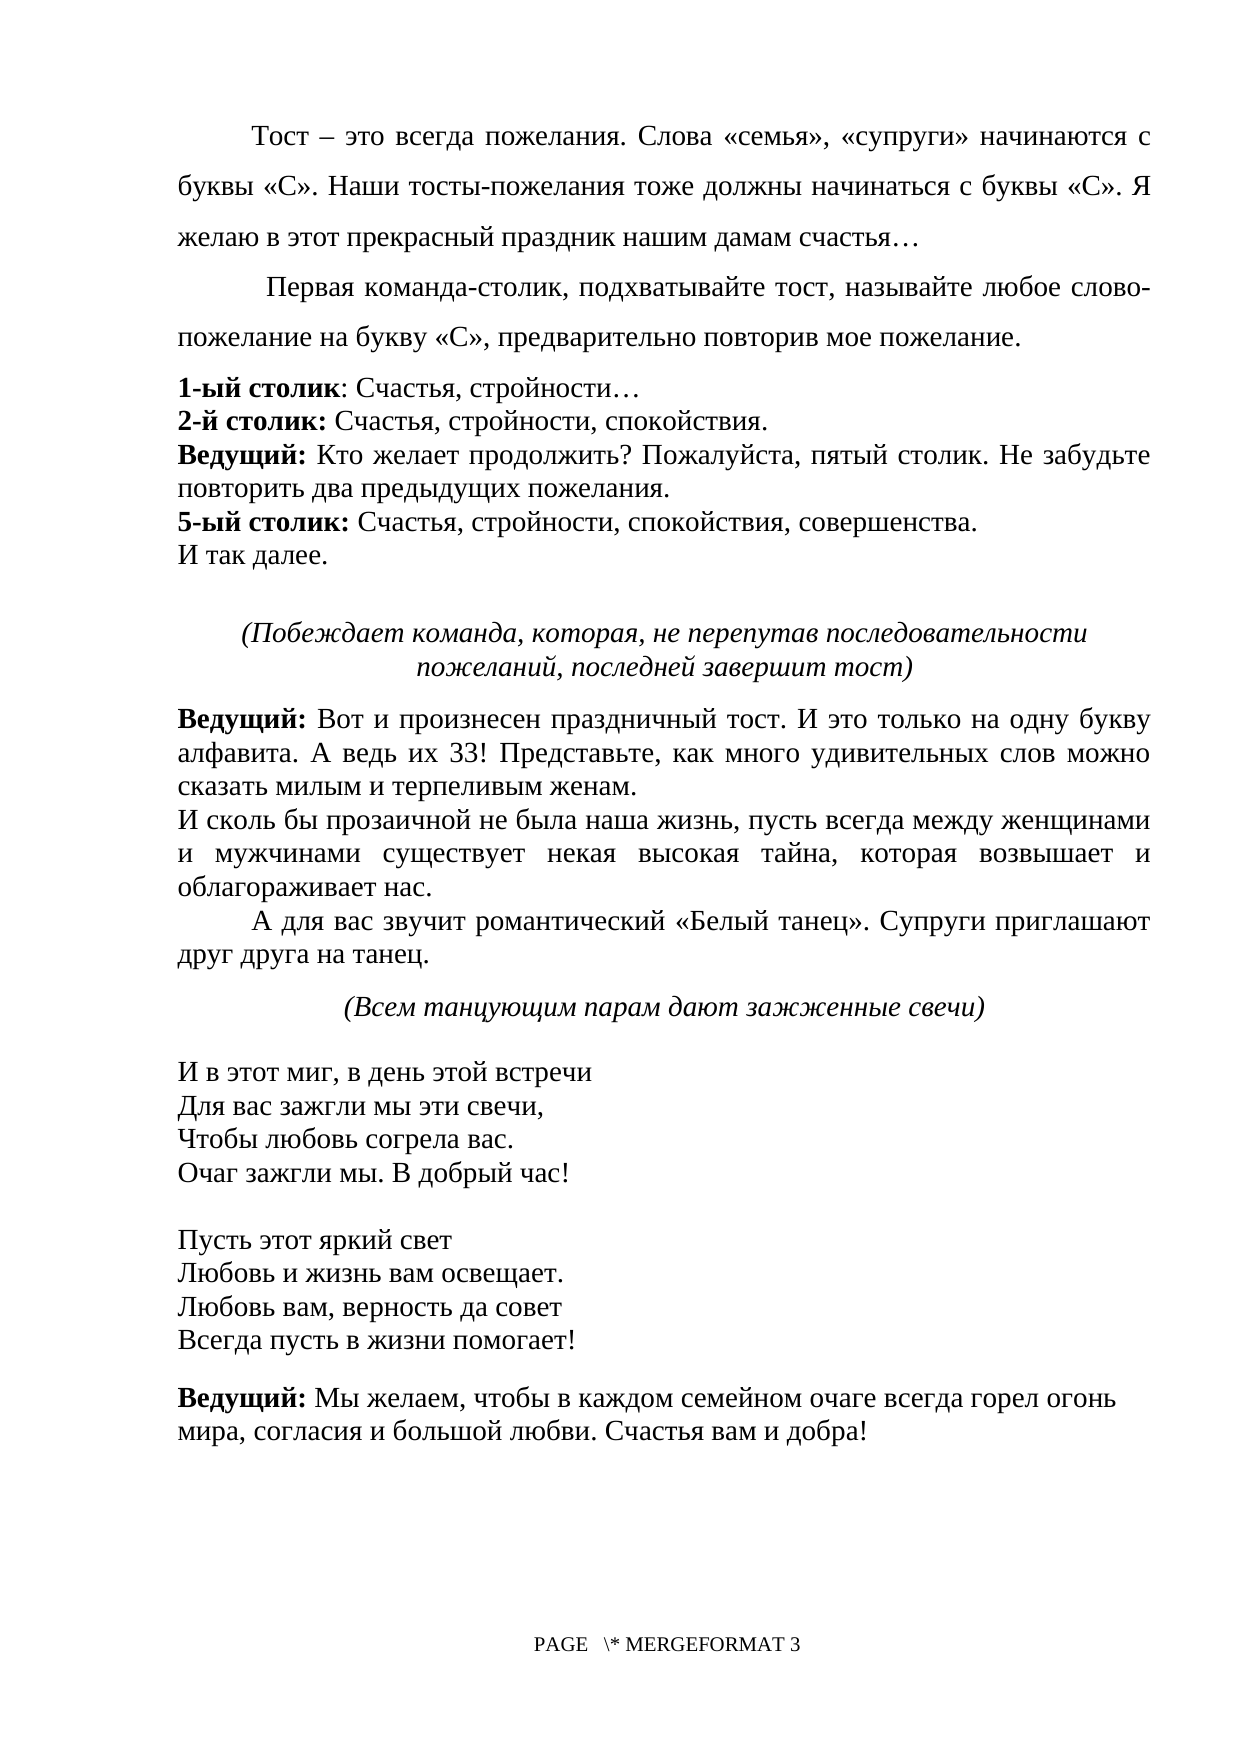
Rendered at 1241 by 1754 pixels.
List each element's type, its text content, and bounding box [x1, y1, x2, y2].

text Ведущий: Кто желает продолжить? Пожалуйста, пятый столик. Не забудьте повторить два предыдущих пожелания. [177, 437, 1152, 504]
text Для вас зажгли мы эти свечи, [177, 1088, 1152, 1121]
text Чтобы любовь согрела вас. [177, 1121, 1152, 1155]
text Первая команда-столик, подхватывайте тост, называйте любое слово-пожелание на букву «С», предварительно повторив мое пожелание. [177, 269, 1152, 353]
text А для вас звучит романтический «Белый танец». Супруги приглашают друг друга на танец. [177, 903, 1152, 970]
text И сколь бы прозаичной не была наша жизнь, пусть всегда между женщинами и мужчинами существует некая высокая тайна, которая возвышает и облагораживает нас. [177, 802, 1152, 903]
text Ведущий: Вот и произнесен праздничный тост. И это только на одну букву алфавита. А ведь их 33! Представьте, как много удивительных слов можно сказать милым и терпеливым женам. [177, 701, 1152, 802]
text Ведущий: Мы желаем, чтобы в каждом семейном очаге всегда горел огонь мира, согласия и большой любви. Счастья вам и добра! [177, 1380, 1152, 1447]
text Тост – это всегда пожелания. Слова «семья», «супруги» начинаются с буквы «С». Наши тосты-пожелания тоже должны начинаться с буквы «С». Я желаю в этот прекрасный праздник нашим дамам счастья… [177, 118, 1152, 252]
text 1-ый столик: Счастья, стройности… [177, 370, 1152, 403]
subtitle И в этот миг, в день этой встречи [177, 1054, 1152, 1088]
text Очаг зажгли мы. В добрый час! [177, 1155, 1152, 1188]
text Пусть этот яркий свет [177, 1222, 1152, 1255]
text 5-ый столик: Счастья, стройности, спокойствия, совершенства. [177, 504, 1152, 537]
text 2-й столик: Счастья, стройности, спокойствия. [177, 403, 1152, 437]
text Любовь и жизнь вам освещает. [177, 1255, 1152, 1289]
text Любовь вам, верность да совет [177, 1289, 1152, 1322]
text (Побеждает команда, которая, не перепутав последовательности пожеланий, последней завершит тост) [177, 615, 1152, 682]
text (Всем танцующим парам дают зажженные свечи) [177, 989, 1152, 1022]
text И так далее. [177, 537, 1152, 571]
text Всегда пусть в жизни помогает! [177, 1322, 1152, 1356]
